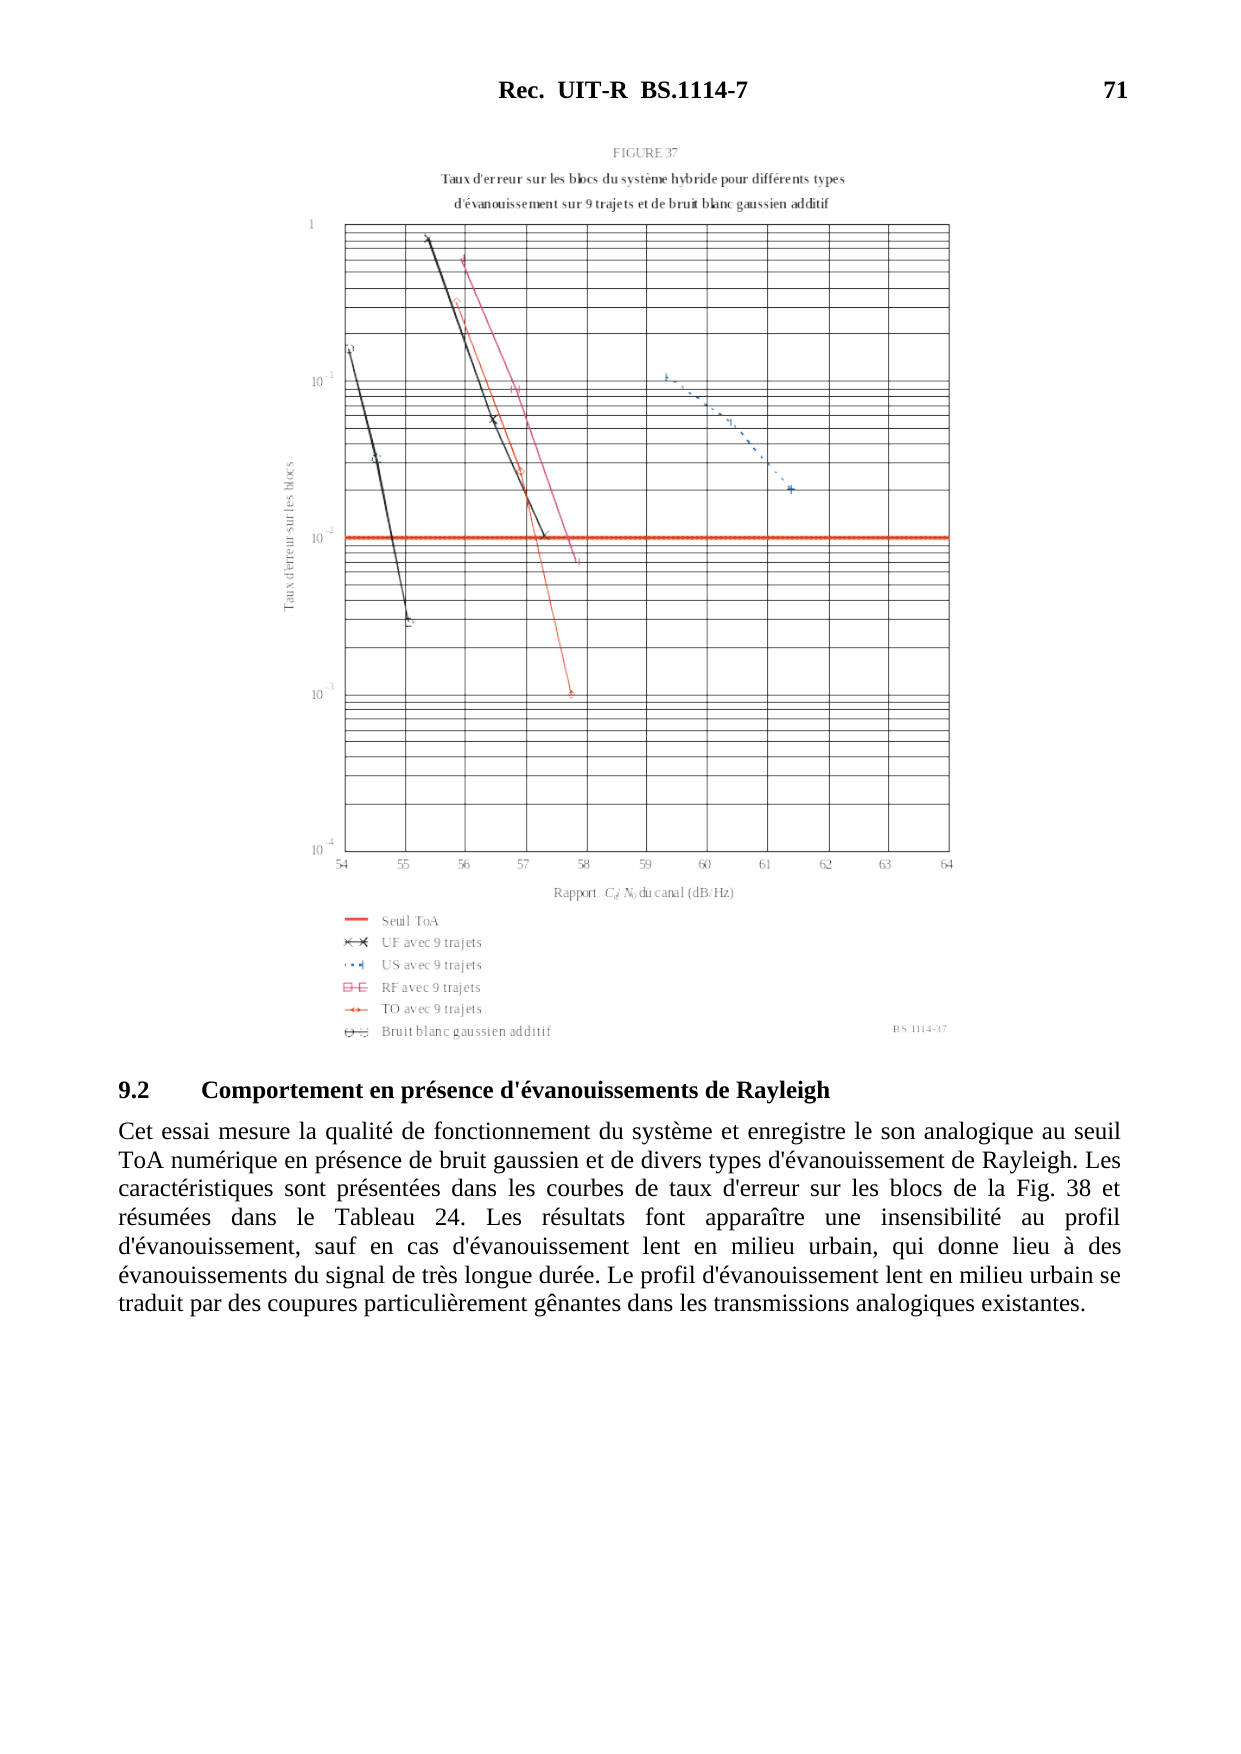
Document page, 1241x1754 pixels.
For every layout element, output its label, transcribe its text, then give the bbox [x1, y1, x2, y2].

text Cet essai mesure la qualité de fonctionnement du système et enregistre le son analogique au seuil ToA numérique en présence de bruit gaussien et de divers types d'évanouissement de Rayleigh. Les caractéristiques sont présentées dans les courbes de taux d'erreur sur les blocs de la Fig. 38 et résumées dans le Tableau 24. Les résultats font apparaître une insensibilité au profil d'évanouissement, sauf en cas d'évanouissement lent en milieu urbain, qui donne lieu à des évanouissements du signal de très longue durée. Le profil d'évanouissement lent en milieu urbain se traduit par des coupures particulièrement gênantes dans les transmissions analogiques existantes. [118, 1116, 1122, 1317]
subtitle 9.2 Comportement en présence d'évanouissements de Rayleigh [118, 1075, 1122, 1103]
